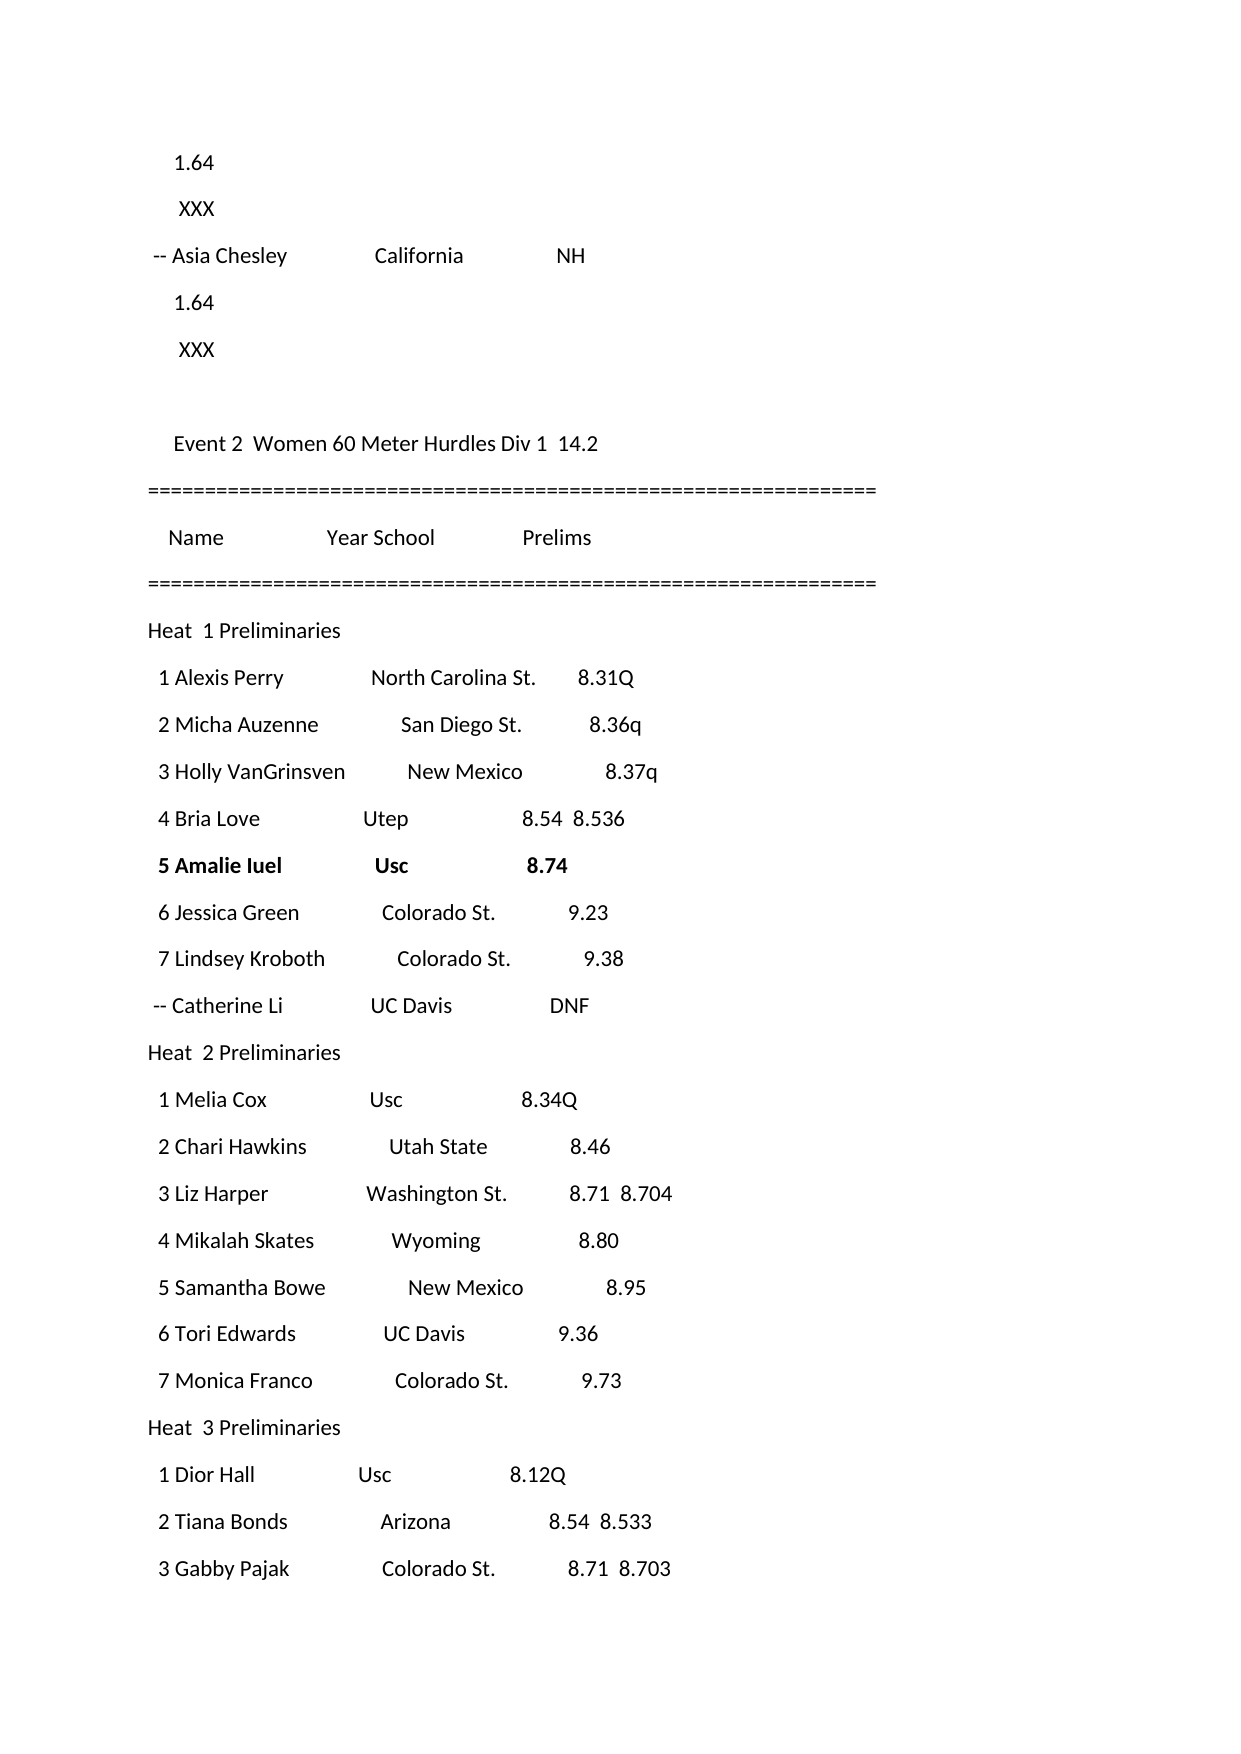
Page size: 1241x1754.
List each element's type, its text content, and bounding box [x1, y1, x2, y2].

text 5 Amalie Iuel Usc 8.74 [148, 851, 1093, 879]
text 1 Melia Cox Usc 8.34Q [148, 1085, 1093, 1113]
text 2 Chari Hawkins Utah State 8.46 [148, 1132, 1093, 1160]
text 4 Mikalah Skates Wyoming 8.80 [148, 1226, 1093, 1254]
text 6 Jessica Green Colorado St. 9.23 [148, 898, 1093, 926]
text 7 Monica Franco Colorado St. 9.73 [148, 1366, 1093, 1394]
text -- Catherine Li UC Davis DNF [148, 991, 1093, 1019]
text XXX [148, 194, 1093, 222]
text 3 Gabby Pajak Colorado St. 8.71 8.703 [148, 1554, 1093, 1582]
text 1.64 [148, 148, 1093, 176]
text Event 2 Women 60 Meter Hurdles Div 1 14.2 [148, 429, 1093, 457]
text 3 Liz Harper Washington St. 8.71 8.704 [148, 1179, 1093, 1207]
text 2 Tiana Bonds Arizona 8.54 8.533 [148, 1507, 1093, 1535]
text 7 Lindsey Kroboth Colorado St. 9.38 [148, 944, 1093, 972]
text Heat 2 Preliminaries [148, 1038, 1093, 1066]
text Heat 1 Preliminaries [148, 616, 1093, 644]
text 2 Micha Auzenne San Diego St. 8.36q [148, 710, 1093, 738]
text Name Year School Prelims [148, 523, 1093, 551]
text ================================================================ [148, 476, 1093, 504]
text 1 Alexis Perry North Carolina St. 8.31Q [148, 663, 1093, 691]
text 5 Samantha Bowe New Mexico 8.95 [148, 1273, 1093, 1301]
text -- Asia Chesley California NH [148, 241, 1093, 269]
text 4 Bria Love Utep 8.54 8.536 [148, 804, 1093, 832]
text 1 Dior Hall Usc 8.12Q [148, 1460, 1093, 1488]
text 3 Holly VanGrinsven New Mexico 8.37q [148, 757, 1093, 785]
text Heat 3 Preliminaries [148, 1413, 1093, 1441]
text XXX [148, 335, 1093, 363]
text ================================================================ [148, 569, 1093, 597]
text 6 Tori Edwards UC Davis 9.36 [148, 1319, 1093, 1347]
text 1.64 [148, 288, 1093, 316]
